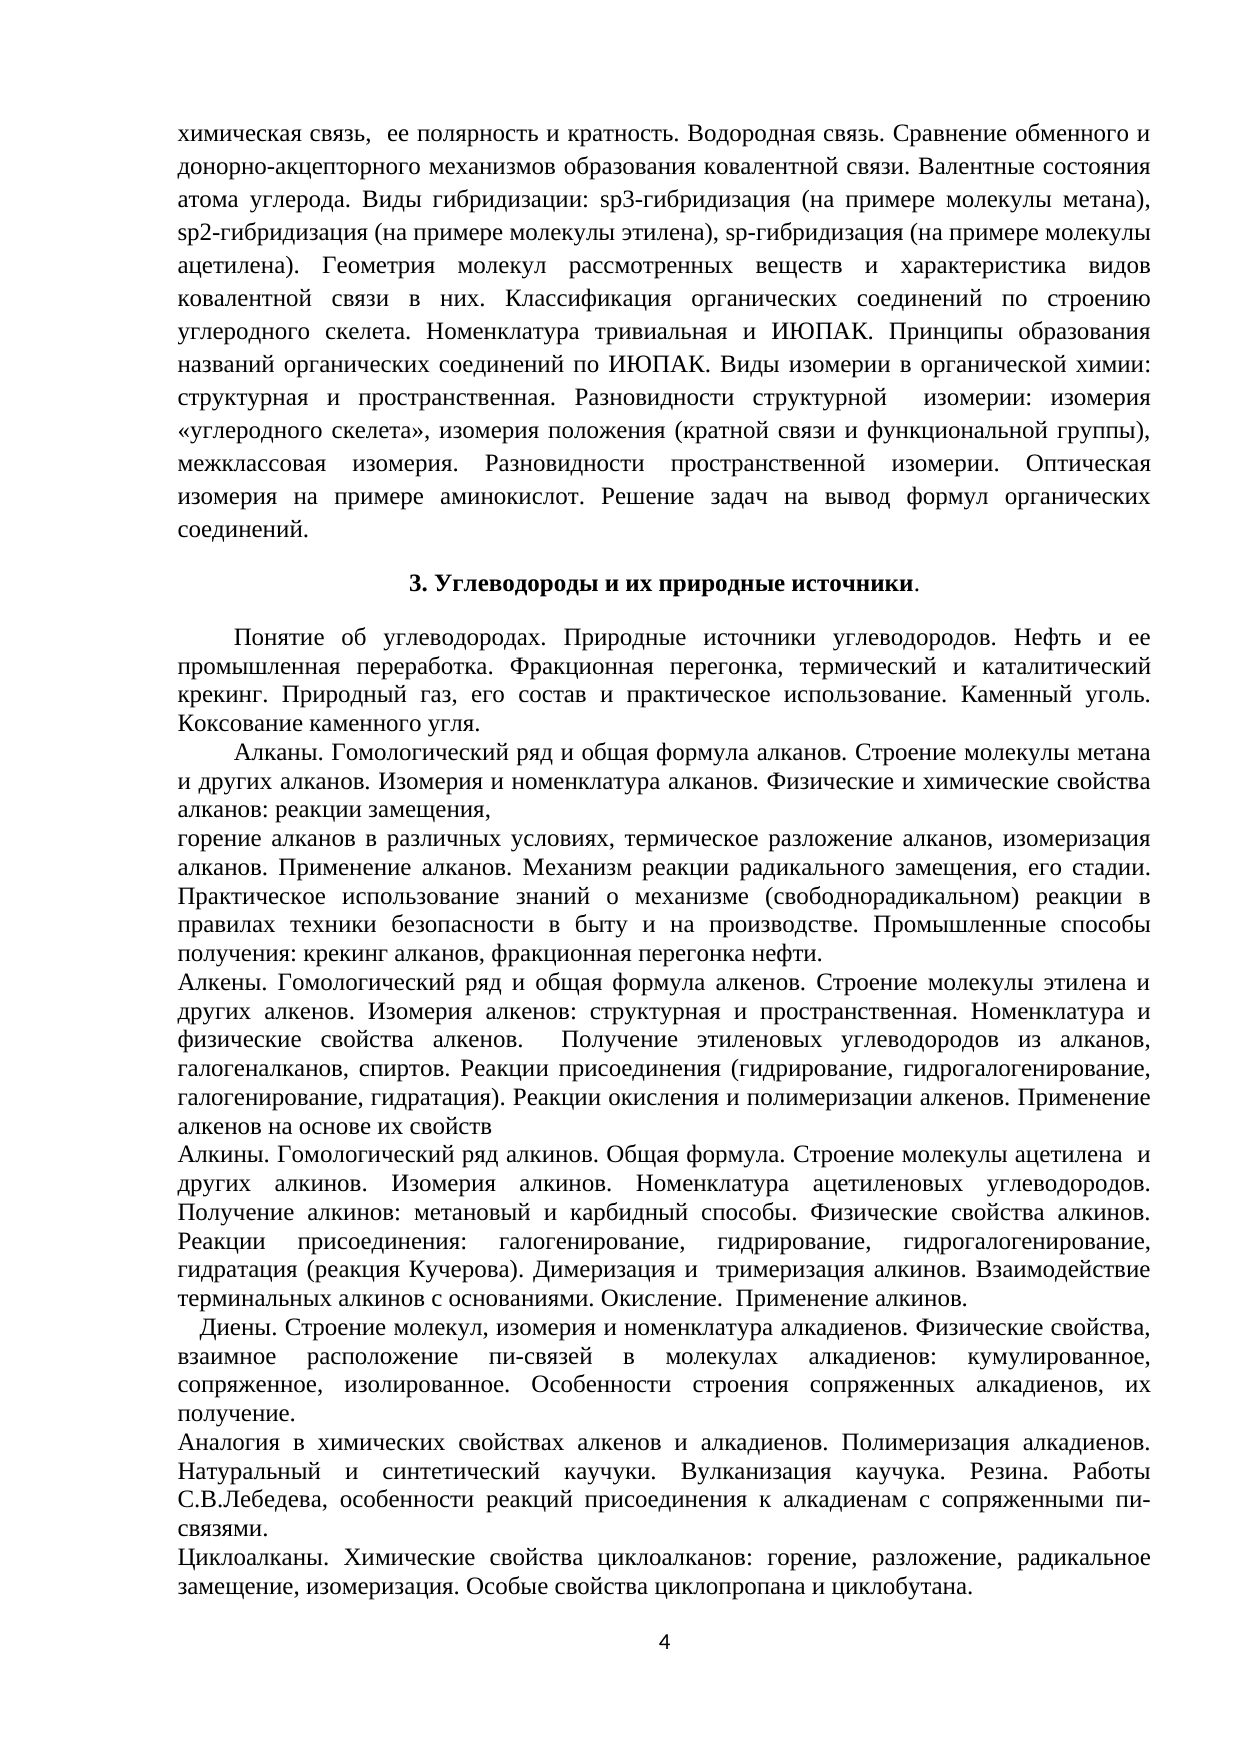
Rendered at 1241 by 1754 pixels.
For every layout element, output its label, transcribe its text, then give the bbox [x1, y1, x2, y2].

text Понятие об углеводородах. Природные источники углеводородов. Нефть и ее промышленная переработка. Фракционная перегонка, термический и каталитический крекинг. Природный газ, его состав и практическое использование. Каменный уголь. Коксование каменного угля. [177, 622, 1152, 737]
text 3. Углеводороды и их природные источники. [177, 568, 1152, 597]
text Алкины. Гомологический ряд алкинов. Общая формула. Строение молекулы ацетилена и других алкинов. Изомерия алкинов. Номенклатура ацетиленовых углеводородов. Получение алкинов: метановый и карбидный способы. Физические свойства алкинов. Реакции присоединения: галогенирование, гидрирование, гидрогалогенирование, гидратация (реакция Кучерова). Димеризация и тримеризация алкинов. Взаимодействие терминальных алкинов с основаниями. Окисление. Применение алкинов. [177, 1139, 1152, 1312]
text Аналогия в химических свойствах алкенов и алкадиенов. Полимеризация алкадиенов. Натуральный и синтетический каучуки. Вулканизация каучука. Резина. Работы С.В.Лебедева, особенности реакций присоединения к алкадиенам с сопряженными пи-связями. [177, 1427, 1152, 1542]
text Циклоалканы. Химические свойства циклоалканов: горение, разложение, радикальное замещение, изомеризация. Особые свойства циклопропана и циклобутана. [177, 1542, 1152, 1599]
text горение алканов в различных условиях, термическое разложение алканов, изомеризация алканов. Применение алканов. Механизм реакции радикального замещения, его стадии. Практическое использование знаний о механизме (свободнорадикальном) реакции в правилах техники безопасности в быту и на производстве. Промышленные способы получения: крекинг алканов, фракционная перегонка нефти. [177, 823, 1152, 967]
text Алкены. Гомологический ряд и общая формула алкенов. Строение молекулы этилена и других алкенов. Изомерия алкенов: структурная и пространственная. Номенклатура и физические свойства алкенов. Получение этиленовых углеводородов из алканов, галогеналканов, спиртов. Реакции присоединения (гидрирование, гидрогалогенирование, галогенирование, гидратация). Реакции окисления и полимеризации алкенов. Применение алкенов на основе их свойств [177, 967, 1152, 1139]
text Диены. Строение молекул, изомерия и номенклатура алкадиенов. Физические свойства, взаимное расположение пи-связей в молекулах алкадиенов: кумулированное, сопряженное, изолированное. Особенности строения сопряженных алкадиенов, их получение. [177, 1312, 1152, 1427]
text Алканы. Гомологический ряд и общая формула алканов. Строение молекулы метана и других алканов. Изомерия и номенклатура алканов. Физические и химические свойства алканов: реакции замещения, [177, 737, 1152, 823]
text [177, 118, 1152, 543]
